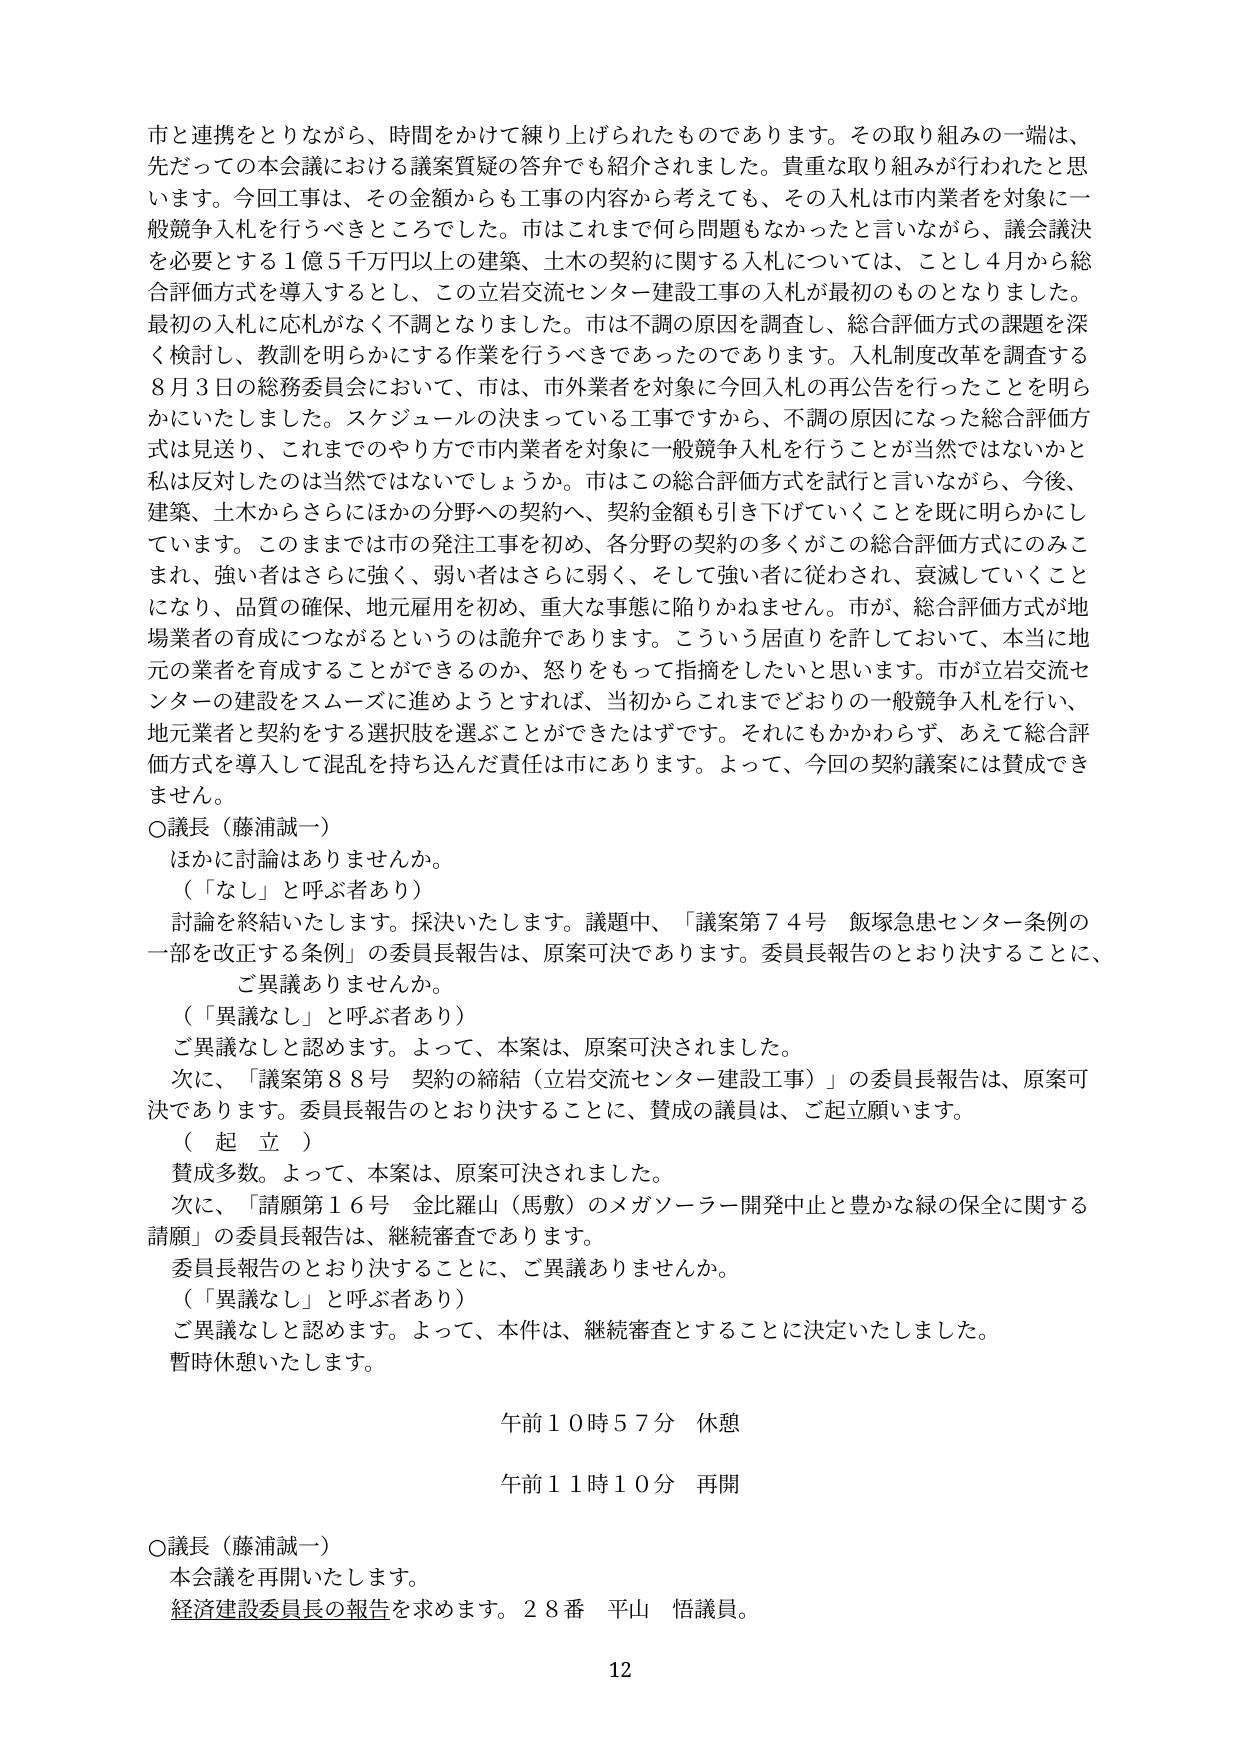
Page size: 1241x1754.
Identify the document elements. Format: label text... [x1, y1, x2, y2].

text 本会議を再開いたします。 [148, 1560, 1092, 1592]
text 経済建設委員長の報告を求めます。２８番 平山 悟議員。 [148, 1592, 1092, 1623]
text ご異議なしと認めます。よって、本件は、継続審査とすることに決定いたしました。 [148, 1314, 1092, 1345]
text （「異議なし」と呼ぶ者あり） [148, 1282, 1092, 1314]
text 次に、「議案第８８号 契約の締結（立岩交流センター建設工事）」の委員長報告は、原案可決であります。委員長報告のとおり決することに、賛成の議員は、ご起立願います。 [148, 1062, 1092, 1125]
text 賛成多数。よって、本案は、原案可決されました。 [148, 1156, 1092, 1188]
text ほかに討論はありませんか。 [148, 842, 1092, 873]
text 暫時休憩いたします。 [148, 1345, 1092, 1377]
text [148, 118, 1092, 810]
text （ 起 立 ） [148, 1125, 1092, 1156]
text 委員長報告のとおり決することに、ご異議ありませんか。 [148, 1251, 1092, 1282]
text ○議長（藤浦誠一） [148, 1529, 1092, 1560]
text 次に、「請願第１６号 金比羅山（馬敷）のメガソーラー開発中止と豊かな緑の保全に関する請願」の委員長報告は、継続審査であります。 [148, 1188, 1092, 1251]
text ご異議なしと認めます。よって、本案は、原案可決されました。 [148, 1031, 1092, 1062]
text 午前１０時５７分 休憩 [148, 1406, 1092, 1438]
text （「異議なし」と呼ぶ者あり） [148, 999, 1092, 1031]
text ○議長（藤浦誠一） [148, 810, 1092, 842]
text 討論を終結いたします。採決いたします。議題中、「議案第７４号 飯塚急患センター条例の一部を改正する条例」の委員長報告は、原案可決であります。委員長報告のとおり決することに、 ご異議ありませんか。 [148, 905, 1092, 999]
text （「なし」と呼ぶ者あり） [148, 873, 1092, 905]
text 午前１１時１０分 再開 [148, 1468, 1092, 1499]
